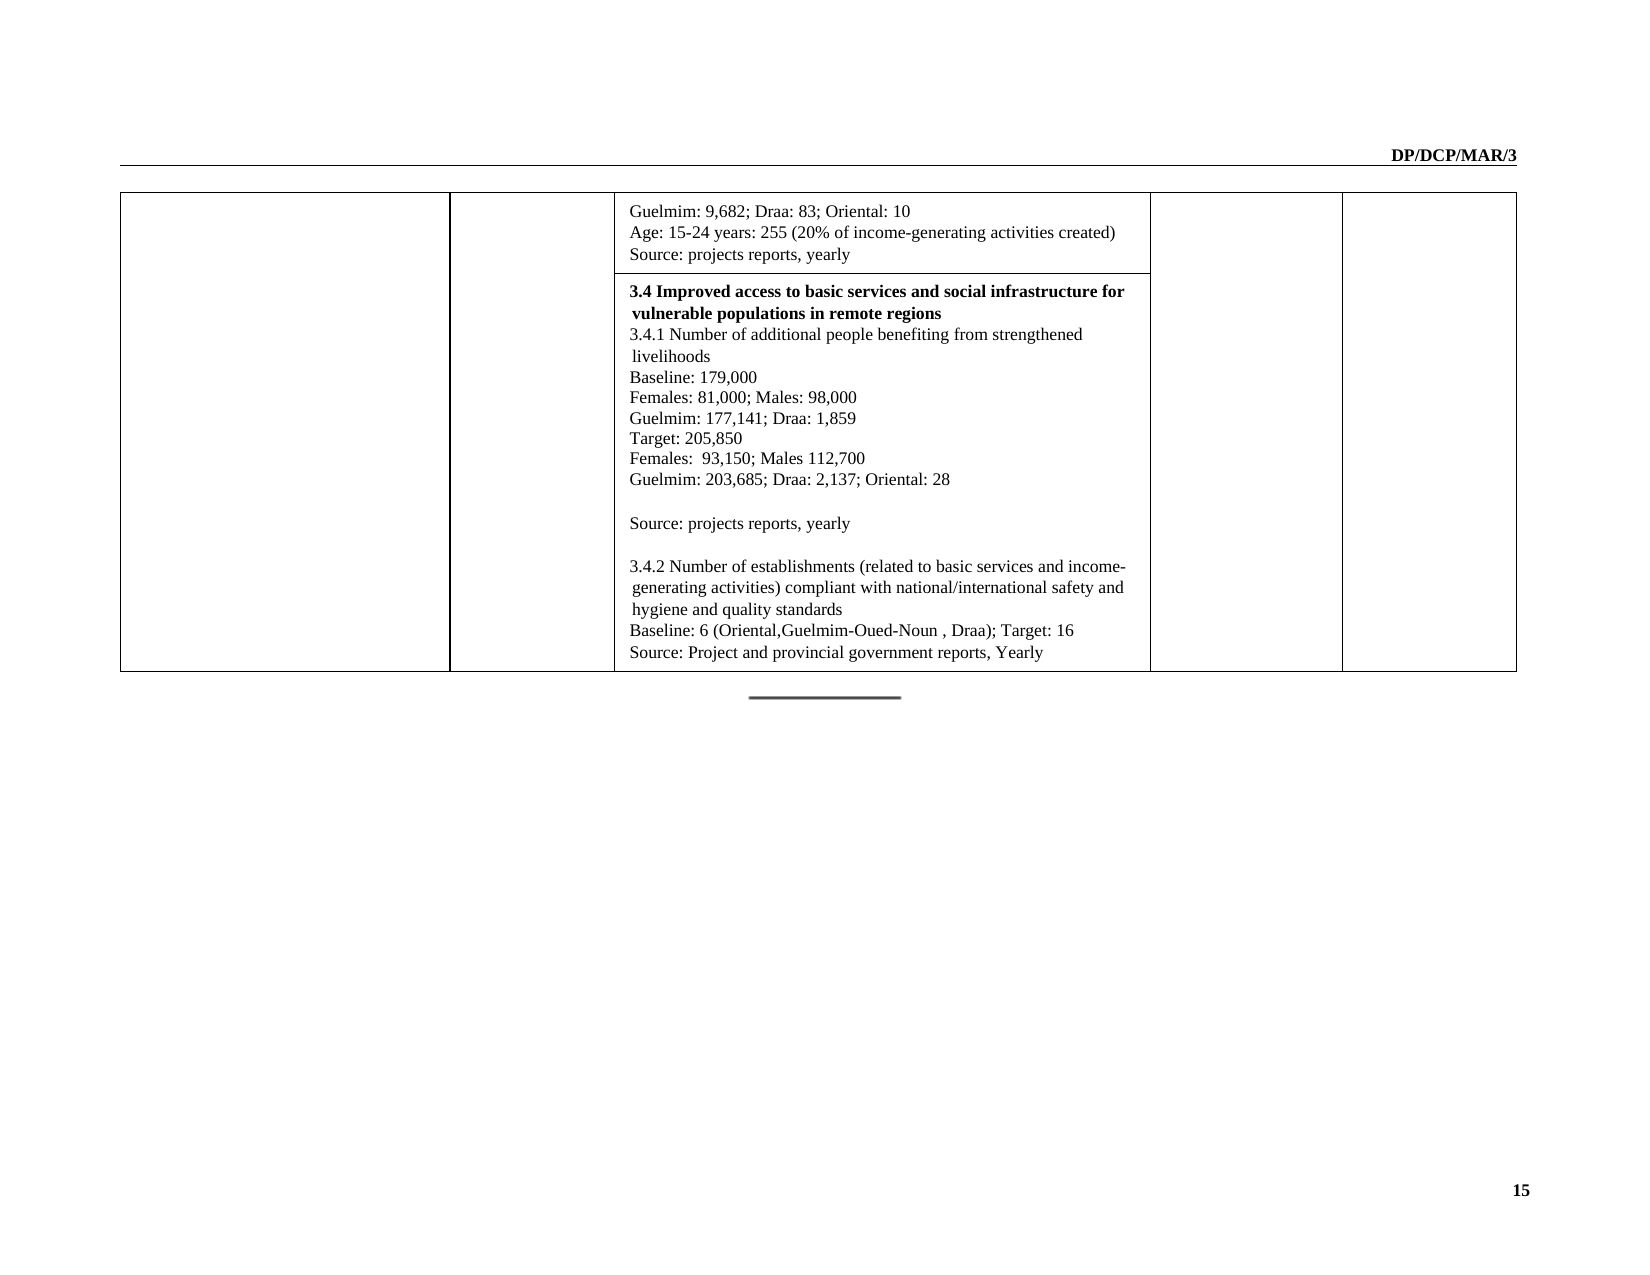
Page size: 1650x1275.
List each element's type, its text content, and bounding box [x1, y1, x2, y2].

table_cell [121, 193, 449, 671]
table_cell [451, 193, 614, 671]
picture [747, 696, 903, 701]
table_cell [615, 193, 1150, 273]
table_cell 3.4 Improved access to basic services and social infrastructure for vulnerable populations in remote regions 3.4.1 Number of additional people benefiting from strengthened livelihoods Baseline: 179,000 Females: 81,000; Males: 98,000 Guelmim: 177,141; Draa: 1,859 Target: 205,850 Females: 93,150; Males 112,700 Guelmim: 203,685; Draa: 2,137; Oriental: 28 Source: projects reports, yearly 3.4.2 Number of establishments (related to basic services and income-generating activities) compliant with national/international safety and hygiene and quality standards Baseline: 6 (Oriental,Guelmim-Oued-Noun , Draa); Target: 16 Source: Project and provincial government reports, Yearly [615, 274, 1150, 671]
